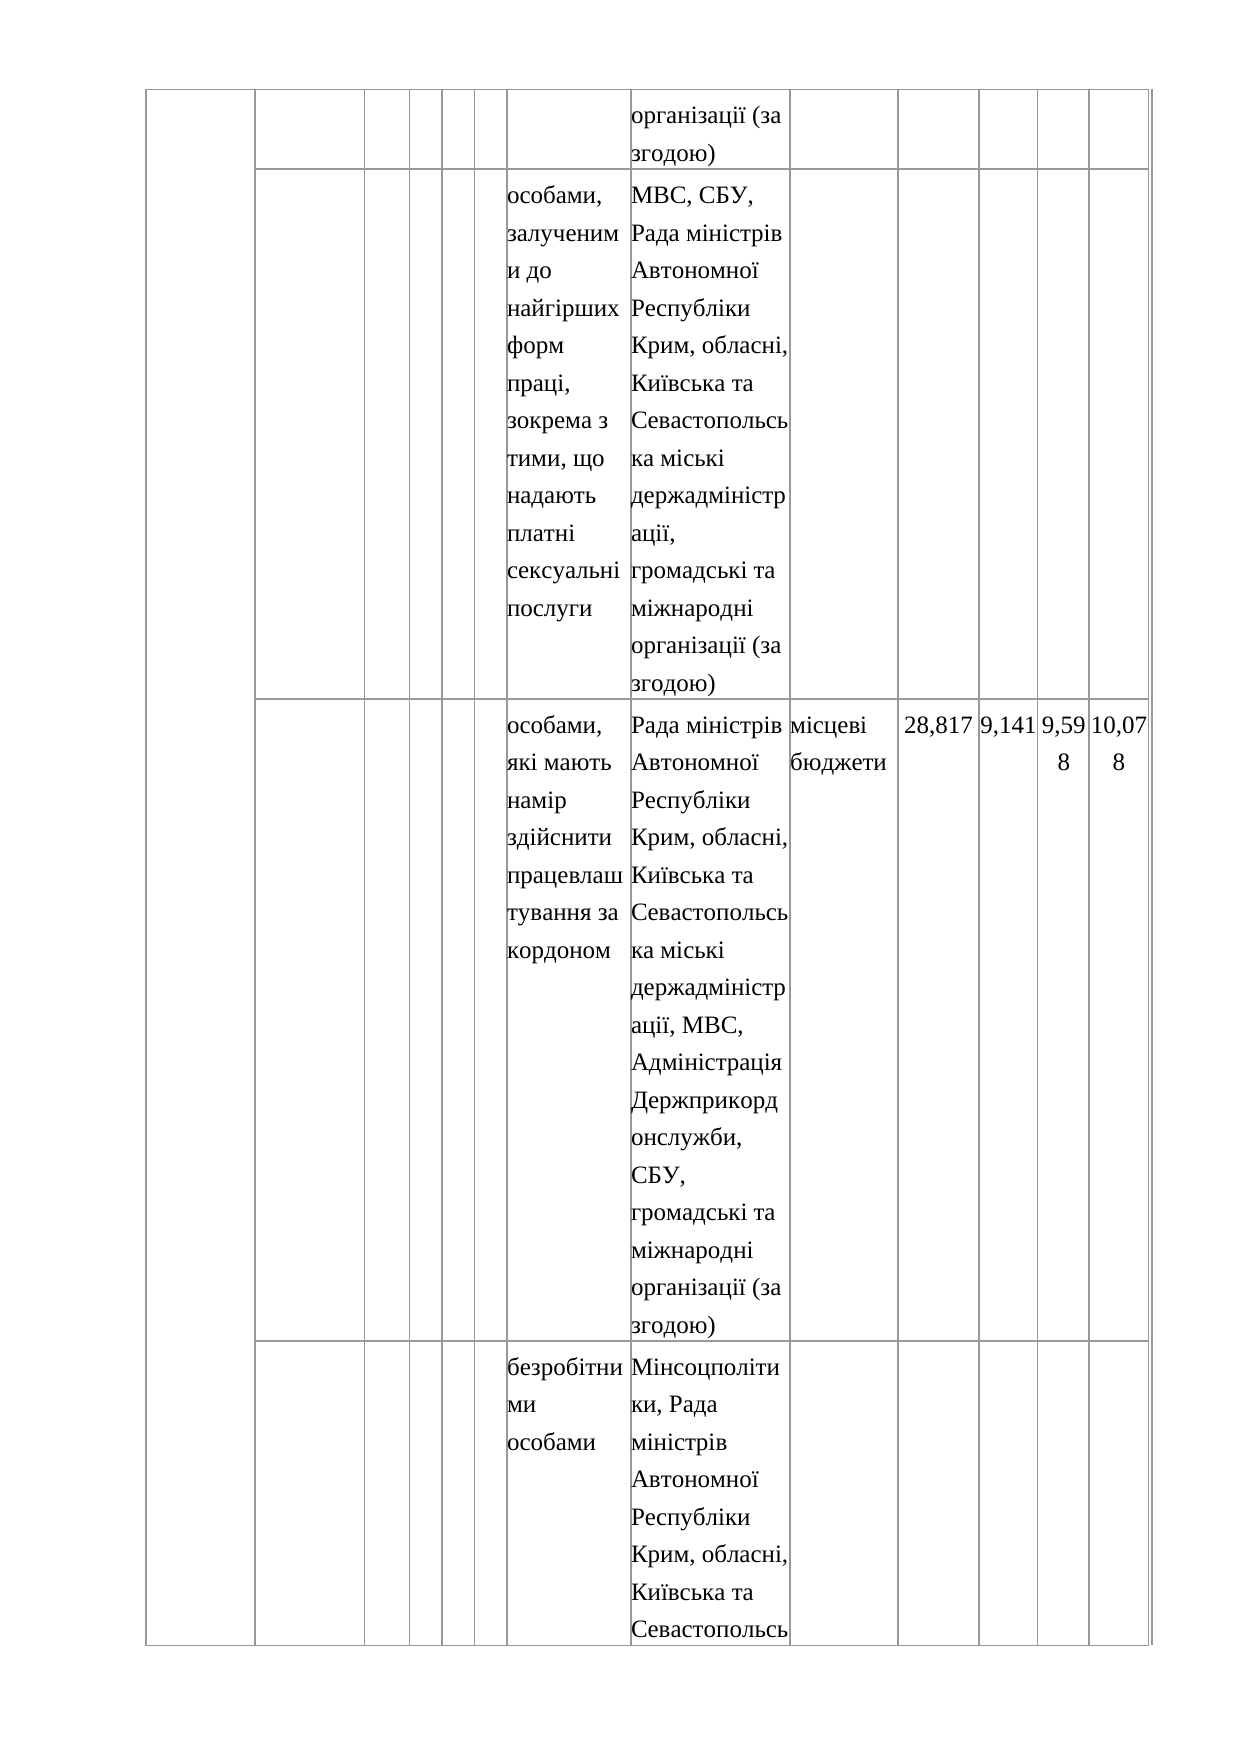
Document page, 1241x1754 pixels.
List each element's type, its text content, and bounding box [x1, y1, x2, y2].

table_cell [410, 90, 441, 168]
table_cell 9,141 [980, 700, 1037, 1340]
table_cell [410, 700, 441, 1340]
table_cell [980, 170, 1037, 698]
table_cell [475, 90, 506, 168]
table_cell [410, 170, 441, 698]
table_cell [443, 1342, 474, 1645]
table_cell місцеві бюджети [791, 700, 897, 1340]
table_cell [365, 170, 409, 698]
table_cell [365, 90, 409, 168]
table_cell [365, 700, 409, 1340]
table_cell [980, 90, 1037, 168]
table_cell [1038, 1342, 1088, 1645]
table_cell 10,078 [1090, 700, 1148, 1340]
table_cell [1038, 90, 1088, 168]
table_cell [899, 1342, 978, 1645]
table_cell [443, 700, 474, 1340]
table_cell [980, 1342, 1037, 1645]
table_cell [632, 1342, 789, 1645]
table_cell [256, 170, 364, 698]
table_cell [632, 90, 789, 168]
table_cell 28,817 [899, 700, 978, 1340]
table_cell [365, 1342, 409, 1645]
table_cell [791, 170, 897, 698]
table_cell [443, 90, 474, 168]
table_cell [475, 1342, 506, 1645]
table_cell МВС, СБУ, Рада міністрів Автономної Республіки Крим, обласні, Київська та Севастопольська міські держадміністрації, громадські та міжнародні організації (за згодою) [632, 170, 789, 698]
table_cell [443, 170, 474, 698]
table_cell [791, 1342, 897, 1645]
table_cell особами, які мають намір здійснити працевлаштування за кордоном [508, 700, 630, 1340]
table_cell [899, 90, 978, 168]
table_cell [899, 170, 978, 698]
table_cell Рада міністрів Автономної Республіки Крим, обласні, Київська та Севастопольська міські держадміністрації, МВС, Адміністрація Держприкордонслужби, СБУ, громадські та міжнародні організації (за згодою) [632, 700, 789, 1340]
table_cell [475, 700, 506, 1340]
table_cell [256, 700, 364, 1340]
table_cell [508, 1342, 630, 1645]
table_cell [256, 90, 364, 168]
table_cell [475, 170, 506, 698]
table_cell особами, залученими до найгірших форм праці, зокрема з тими, що надають платні сексуальні послуги [508, 170, 630, 698]
table_cell [256, 1342, 364, 1645]
table_cell 9,598 [1038, 700, 1088, 1340]
table_cell [1090, 90, 1148, 168]
table_cell [791, 90, 897, 168]
table_cell [1090, 170, 1148, 698]
table_cell [1038, 170, 1088, 698]
table_cell [410, 1342, 441, 1645]
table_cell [508, 90, 630, 168]
table_cell [1090, 1342, 1148, 1645]
